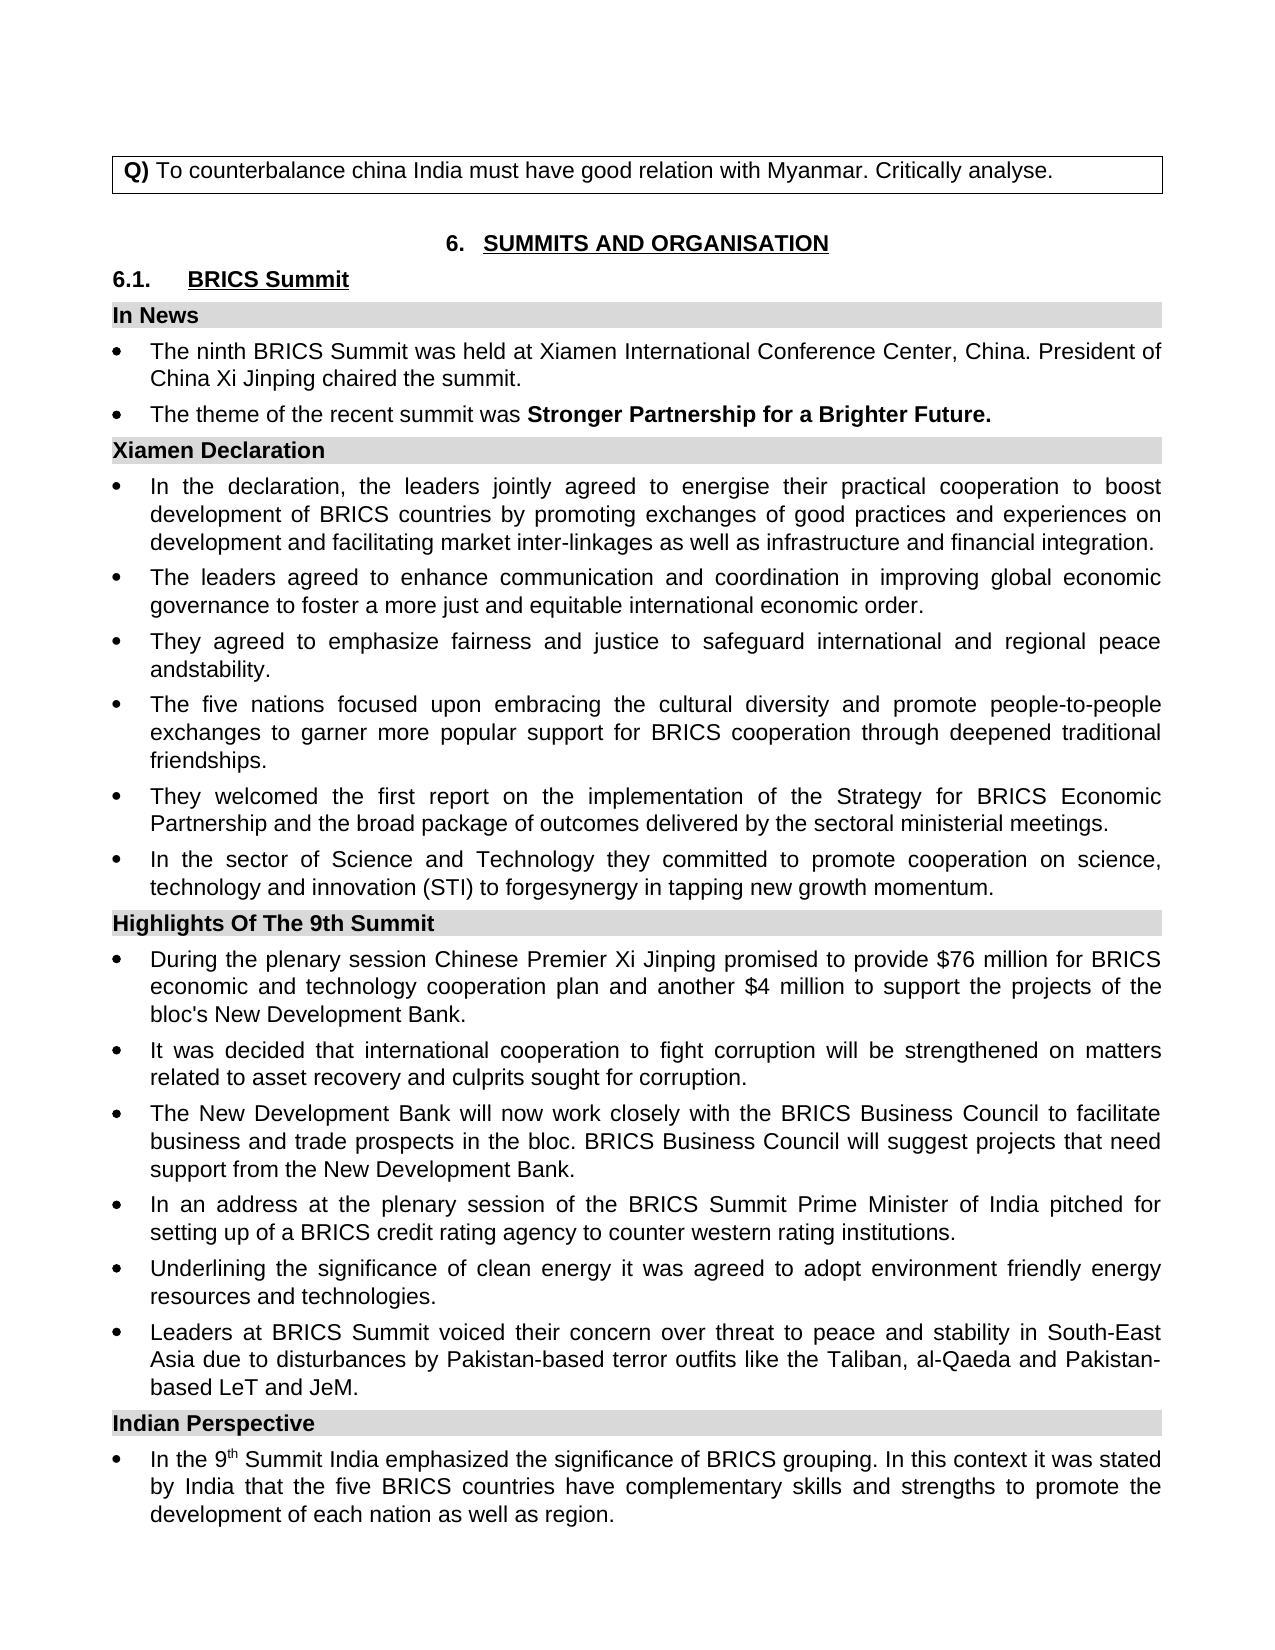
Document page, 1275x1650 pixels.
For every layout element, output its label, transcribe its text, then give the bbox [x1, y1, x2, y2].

list They agreed to emphasize fairness and justice to safeguard international and regional peace andstability. [112, 628, 1162, 682]
list During the plenary session Chinese Premier Xi Jinping promised to provide $76 million for BRICS economic and technology cooperation plan and another $4 million to support the projects of the bloc's New Development Bank. [112, 946, 1162, 1027]
list The ninth BRICS Summit was held at Xiamen International Conference Center, China. President of China Xi Jinping chaired the summit. [112, 338, 1162, 392]
list The five nations focused upon embracing the cultural diversity and promote people-to-people exchanges to garner more popular support for BRICS cooperation through deepened traditional friendships. [112, 691, 1162, 773]
list In the declaration, the leaders jointly agreed to energise their practical cooperation to boost development of BRICS countries by promoting exchanges of good practices and experiences on development and facilitating market inter-linkages as well as infrastructure and financial integration. [112, 473, 1162, 555]
list They welcomed the first report on the implementation of the Strategy for BRICS Economic Partnership and the broad package of outcomes delivered by the sectoral ministerial meetings. [112, 783, 1162, 837]
list The New Development Bank will now work closely with the BRICS Business Council to facilitate business and trade prospects in the bloc. BRICS Business Council will suggest projects that need support from the New Development Bank. [112, 1100, 1162, 1182]
text Indian Perspective [112, 1410, 1162, 1436]
text Highlights Of The 9th Summit [112, 910, 1162, 936]
text Xiamen Declaration [112, 437, 1162, 464]
list In the sector of Science and Technology they committed to promote cooperation on science, technology and innovation (STI) to forgesynergy in tapping new growth momentum. [112, 846, 1162, 900]
list The theme of the recent summit was Stronger Partnership for a Brighter Future. [112, 401, 1162, 428]
list It was decided that international cooperation to fight corruption will be strengthened on matters related to asset recovery and culprits sought for corruption. [112, 1037, 1162, 1091]
list Leaders at BRICS Summit voiced their concern over threat to peace and stability in South-East Asia due to disturbances by Pakistan-based terror outfits like the Taliban, al-Qaeda and Pakistan-based LeT and JeM. [112, 1318, 1162, 1400]
table_header Q) To counterbalance china India must have good relation with Myanmar. Critically analyse. [113, 157, 1162, 193]
list The leaders agreed to enhance communication and coordination in improving global economic governance to foster a more just and equitable international economic order. [112, 564, 1162, 618]
text In News [112, 302, 1162, 328]
list BRICS Summit [112, 266, 1162, 292]
list Underlining the significance of clean energy it was agreed to adopt environment friendly energy resources and technologies. [112, 1255, 1162, 1309]
list In the 9th Summit India emphasized the significance of BRICS grouping. In this context it was stated by India that the five BRICS countries have complementary skills and strengths to promote the development of each nation as well as region. [112, 1446, 1162, 1527]
list SUMMITS AND ORGANISATION [112, 230, 1162, 256]
list In an address at the plenary session of the BRICS Summit Prime Minister of India pitched for setting up of a BRICS credit rating agency to counter western rating institutions. [112, 1191, 1162, 1245]
